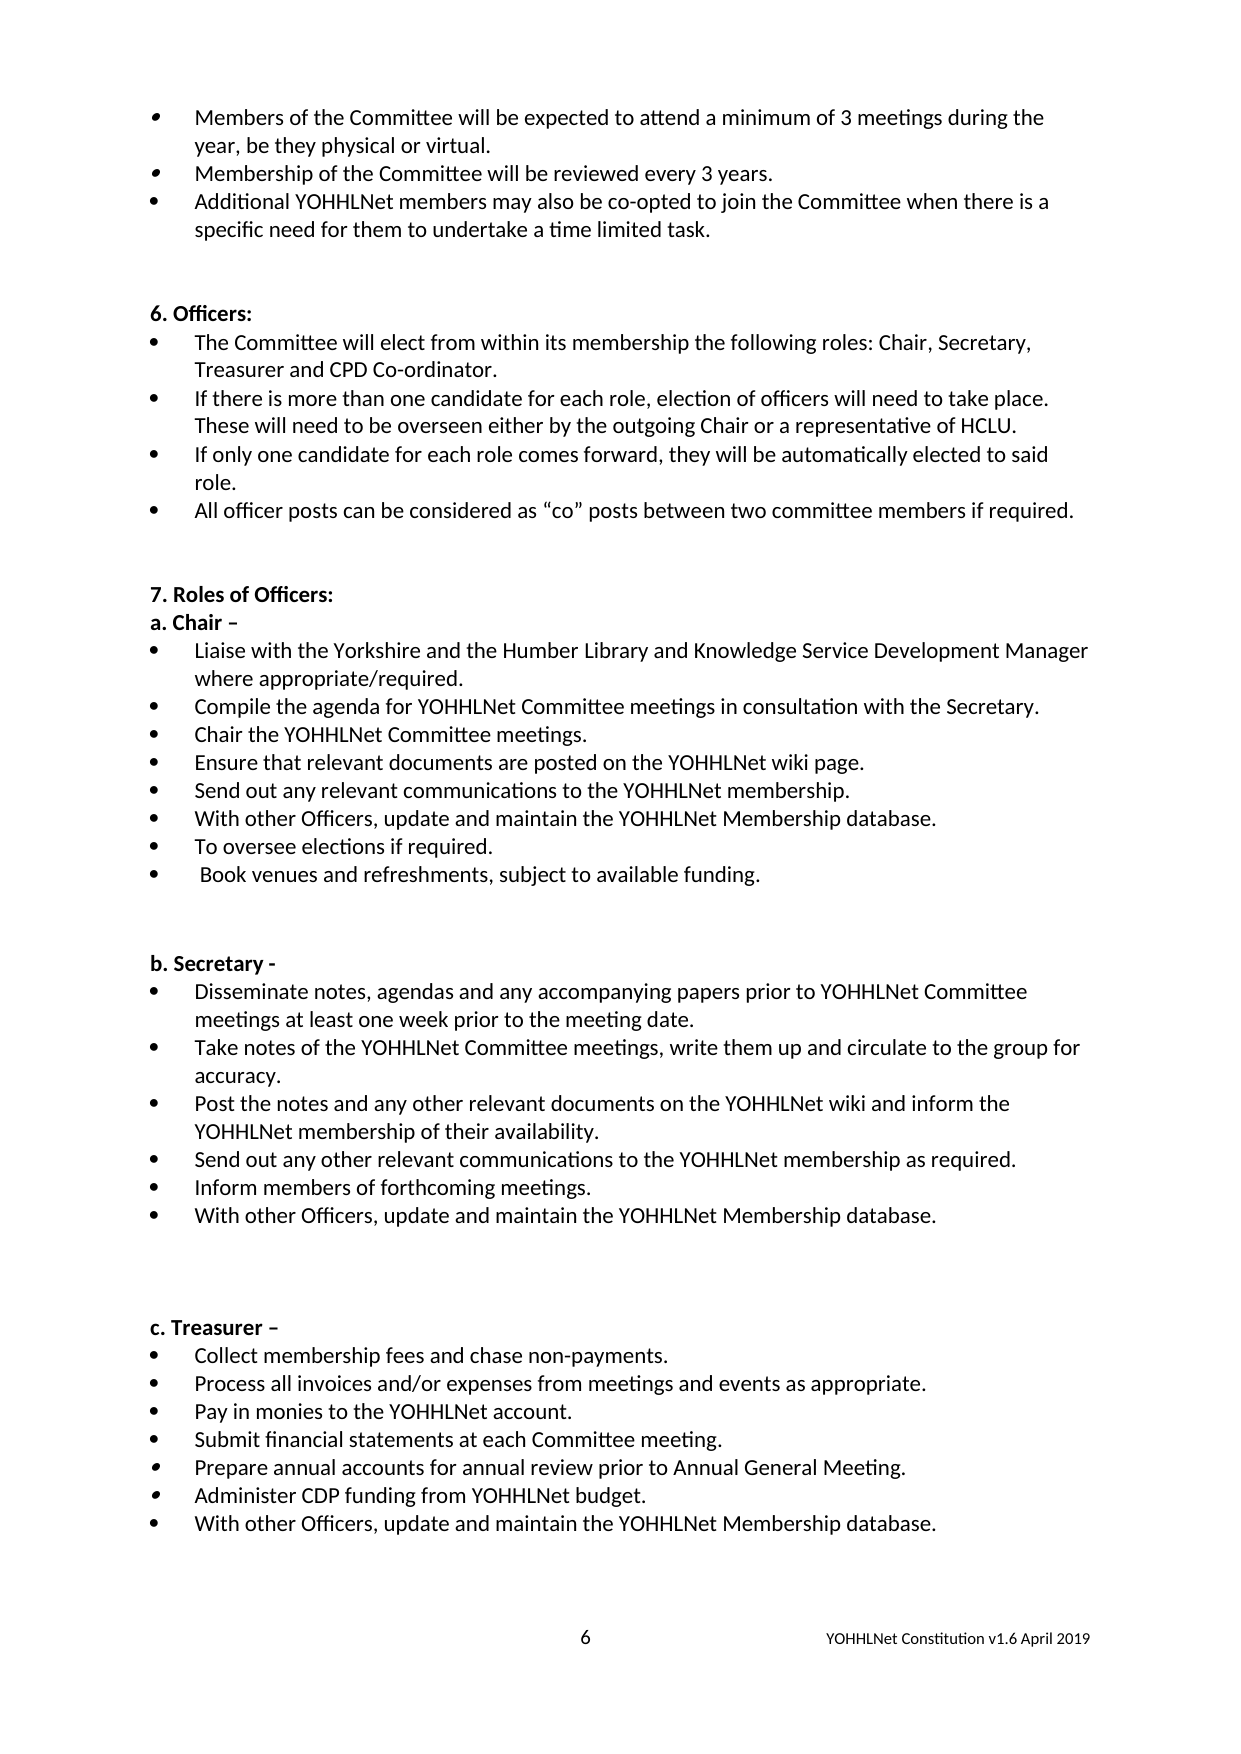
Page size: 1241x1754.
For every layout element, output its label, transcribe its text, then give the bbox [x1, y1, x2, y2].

list Collect membership fees and chase non-payments. [150, 1341, 1090, 1369]
list If only one candidate for each role comes forward, they will be automatically elected to said role. [150, 440, 1090, 496]
list The Committee will elect from within its membership the following roles: Chair, Secretary, Treasurer and CPD Co-ordinator. [150, 328, 1090, 384]
list With other Officers, update and maintain the YOHHLNet Membership database. [150, 804, 1090, 832]
list Post the notes and any other relevant documents on the YOHHLNet wiki and inform the YOHHLNet membership of their availability. [150, 1089, 1090, 1145]
list Send out any relevant communications to the YOHHLNet membership. [150, 776, 1090, 804]
list Pay in monies to the YOHHLNet account. [150, 1397, 1090, 1425]
list Book venues and refreshments, subject to available funding. [150, 860, 1090, 888]
list Prepare annual accounts for annual review prior to Annual General Meeting. [150, 1453, 1090, 1481]
text 6. Officers: [150, 299, 1090, 328]
list If there is more than one candidate for each role, election of officers will need to take place. These will need to be overseen either by the outgoing Chair or a representative of HCLU. [150, 384, 1090, 440]
list Additional YOHHLNet members may also be co-opted to join the Committee when there is a specific need for them to undertake a time limited task. [150, 187, 1090, 243]
list Liaise with the Yorkshire and the Humber Library and Knowledge Service Development Manager where appropriate/required. [150, 636, 1090, 692]
text c. Treasurer – [150, 1313, 1090, 1341]
list With other Officers, update and maintain the YOHHLNet Membership database. [150, 1201, 1090, 1229]
list Submit financial statements at each Committee meeting. [150, 1425, 1090, 1453]
list Chair the YOHHLNet Committee meetings. [150, 720, 1090, 748]
list Membership of the Committee will be reviewed every 3 years. [150, 159, 1090, 187]
list Disseminate notes, agendas and any accompanying papers prior to YOHHLNet Committee meetings at least one week prior to the meeting date. [150, 977, 1090, 1033]
text b. Secretary - [150, 949, 1090, 977]
list Process all invoices and/or expenses from meetings and events as appropriate. [150, 1369, 1090, 1397]
list Send out any other relevant communications to the YOHHLNet membership as required. [150, 1145, 1090, 1173]
list Inform members of forthcoming meetings. [150, 1173, 1090, 1201]
list Administer CDP funding from YOHHLNet budget. [150, 1481, 1090, 1509]
list Members of the Committee will be expected to attend a minimum of 3 meetings during the year, be they physical or virtual. [150, 103, 1090, 159]
list With other Officers, update and maintain the YOHHLNet Membership database. [150, 1509, 1090, 1537]
list To oversee elections if required. [150, 832, 1090, 860]
text 7. Roles of Officers: [150, 580, 1090, 608]
list All officer posts can be considered as “co” posts between two committee members if required. [150, 496, 1090, 524]
list Ensure that relevant documents are posted on the YOHHLNet wiki page. [150, 748, 1090, 776]
list Take notes of the YOHHLNet Committee meetings, write them up and circulate to the group for accuracy. [150, 1033, 1090, 1089]
text a. Chair – [150, 608, 1090, 636]
list Compile the agenda for YOHHLNet Committee meetings in consultation with the Secretary. [150, 692, 1090, 720]
